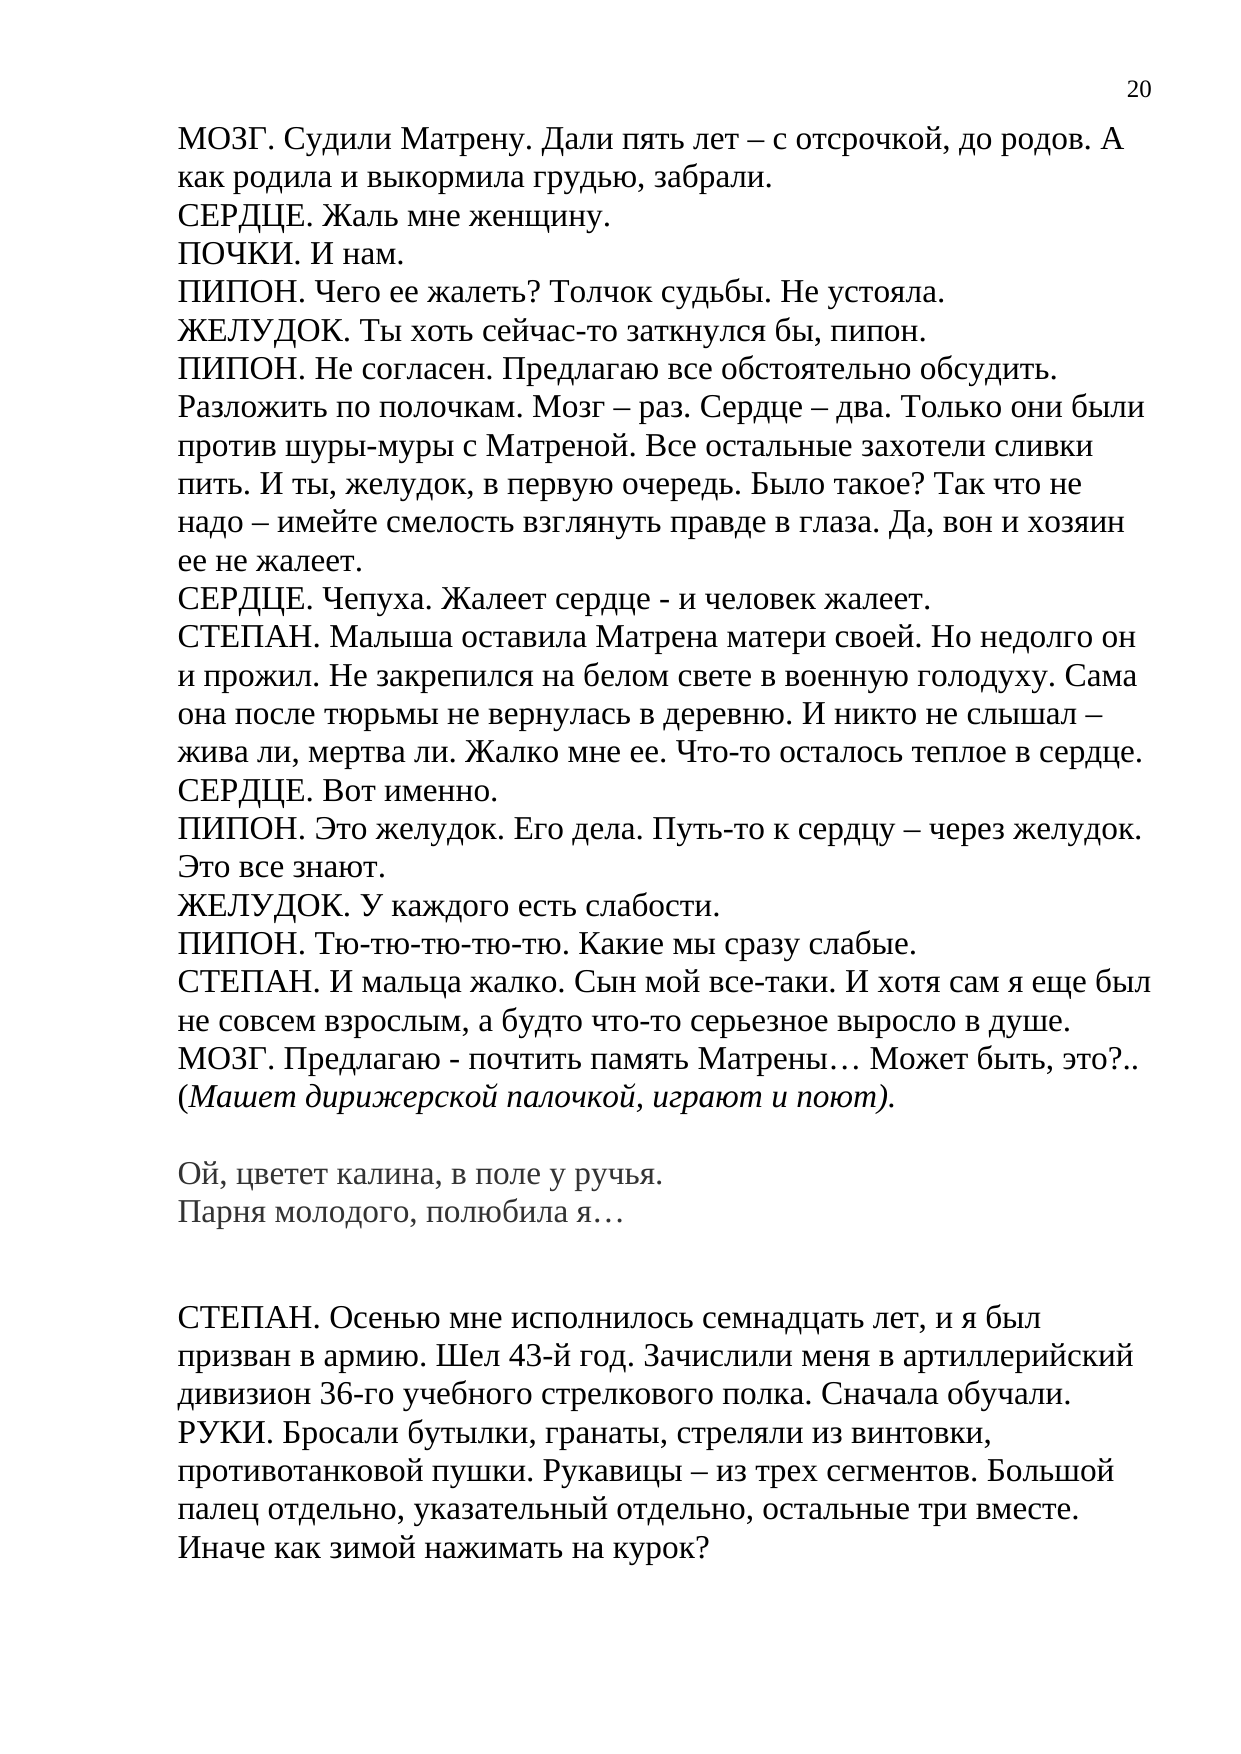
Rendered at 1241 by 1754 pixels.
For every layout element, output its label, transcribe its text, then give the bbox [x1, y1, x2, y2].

text МОЗГ. Судили Матрену. Дали пять лет – с отсрочкой, до родов. А как родила и выкормила грудью, забрали. [177, 118, 1152, 195]
text ЖЕЛУДОК. Ты хоть сейчас-то заткнулся бы, пипон. [177, 310, 1152, 348]
text СТЕПАН. И мальца жалко. Сын мой все-таки. И хотя сам я еще был не совсем взрослым, а будто что-то серьезное выросло в душе. [177, 961, 1152, 1038]
text ПИПОН. Чего ее жалеть? Толчок судьбы. Не устояла. [177, 271, 1152, 310]
text Ой, цветет калина, в поле у ручья. Парня молодого, полюбила я… [177, 1153, 1152, 1258]
text МОЗГ. Предлагаю - почтить память Матрены… Может быть, это?.. (Машет дирижерской палочкой, играют и поют). [177, 1038, 1152, 1115]
text СЕРДЦЕ. Жаль мне женщину. [177, 195, 1152, 233]
text СЕРДЦЕ. Чепуха. Жалеет сердце - и человек жалеет. [177, 578, 1152, 616]
text СТЕПАН. Осенью мне исполнилось семнадцать лет, и я был призван в армию. Шел 43-й год. Зачислили меня в артиллерийский дивизион 36-го учебного стрелкового полка. Сначала обучали. [177, 1297, 1152, 1412]
text ПИПОН. Это желудок. Его дела. Путь-то к сердцу – через желудок. Это все знают. [177, 808, 1152, 885]
text ПОЧКИ. И нам. [177, 233, 1152, 271]
text СТЕПАН. Малыша оставила Матрена матери своей. Но недолго он и прожил. Не закрепился на белом свете в военную голодуху. Сама она после тюрьмы не вернулась в деревню. И никто не слышал – жива ли, мертва ли. Жалко мне ее. Что-то осталось теплое в сердце. [177, 616, 1152, 770]
text ЖЕЛУДОК. У каждого есть слабости. [177, 885, 1152, 923]
text РУКИ. Бросали бутылки, гранаты, стреляли из винтовки, противотанковой пушки. Рукавицы – из трех сегментов. Большой палец отдельно, указательный отдельно, остальные три вместе. Иначе как зимой нажимать на курок? [177, 1412, 1152, 1565]
text СЕРДЦЕ. Вот именно. [177, 770, 1152, 808]
text ПИПОН. Тю-тю-тю-тю-тю. Какие мы сразу слабые. [177, 923, 1152, 961]
text ПИПОН. Не согласен. Предлагаю все обстоятельно обсудить. Разложить по полочкам. Мозг – раз. Сердце – два. Только они были против шуры-муры с Матреной. Все остальные захотели сливки пить. И ты, желудок, в первую очередь. Было такое? Так что не надо – имейте смелость взглянуть правде в глаза. Да, вон и хозяин ее не жалеет. [177, 348, 1152, 578]
